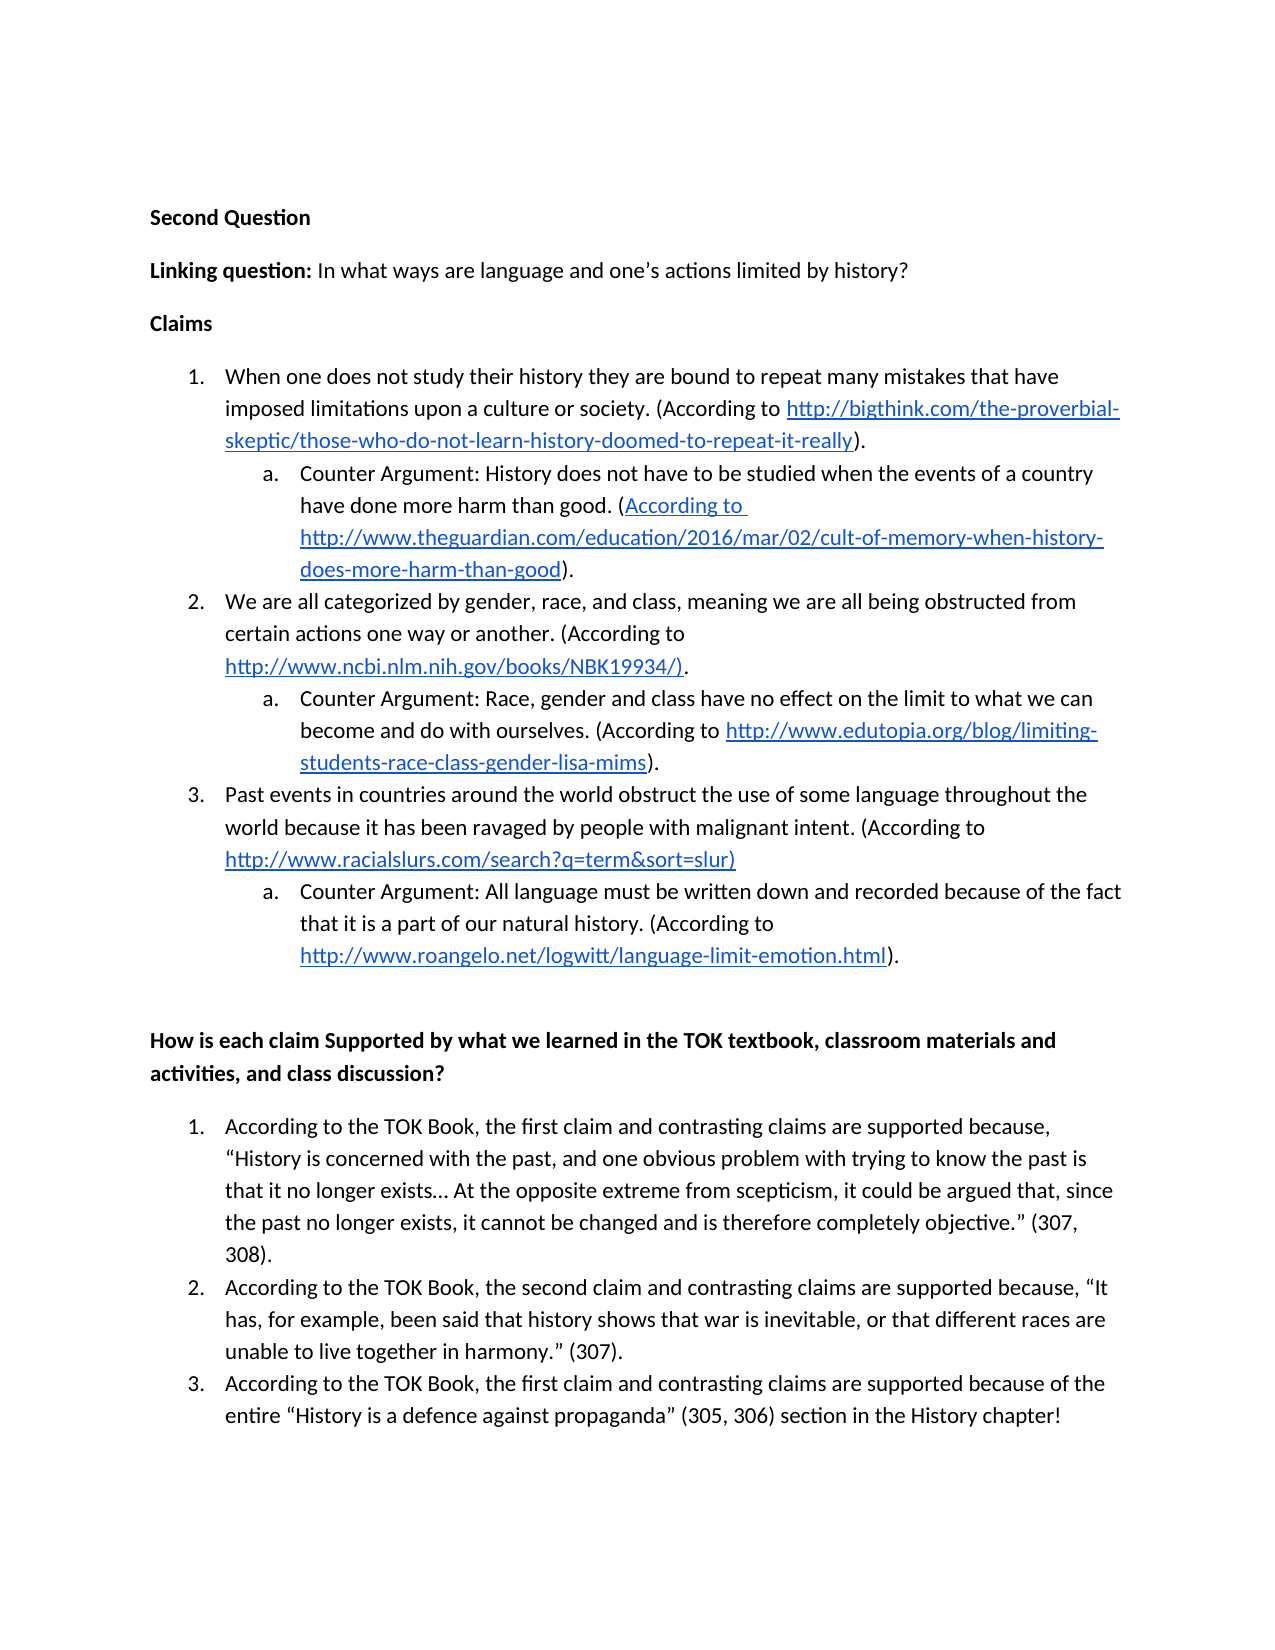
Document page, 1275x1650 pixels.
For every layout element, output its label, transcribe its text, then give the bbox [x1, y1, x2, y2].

list According to the TOK Book, the second claim and contrasting claims are supported because, “It has, for example, been said that history shows that war is inevitable, or that different races are unable to live together in harmony.” (307). [187, 1273, 1125, 1365]
list Counter Argument: History does not have to be studied when the events of a country have done more harm than good. (According to http://www.theguardian.com/education/2016/mar/02/cult-of-memory-when-history-does-more-harm-than-good). [262, 459, 1125, 583]
text Second Question [150, 203, 1125, 231]
text How is each claim Supported by what we learned in the TOK textbook, classroom materials and activities, and class discussion? [150, 1027, 1125, 1087]
list Counter Argument: Race, gender and class have no effect on the limit to what we can become and do with ourselves. (According to http://www.edutopia.org/blog/limiting-students-race-class-gender-lisa-mims). [262, 684, 1125, 776]
list According to the TOK Book, the first claim and contrasting claims are supported because of the entire “History is a defence against propaganda” (305, 306) section in the History chapter! [187, 1369, 1125, 1429]
text Linking question: In what ways are language and one’s actions limited by history? [150, 256, 1125, 284]
list When one does not study their history they are bound to repeat many mistakes that have imposed limitations upon a culture or society. (According to http://bigthink.com/the-proverbial-skeptic/those-who-do-not-learn-history-doomed-to-repeat-it-really). [187, 362, 1125, 454]
list Counter Argument: All language must be written down and recorded because of the fact that it is a part of our natural history. (According to http://www.roangelo.net/logwitt/language-limit-emotion.html). [262, 877, 1125, 969]
list Past events in countries around the world obstruct the use of some language throughout the world because it has been ravaged by people with malignant intent. (According to http://www.racialslurs.com/search?q=term&sort=slur) [187, 781, 1125, 873]
list We are all categorized by gender, race, and class, meaning we are all being obstructed from certain actions one way or another. (According to http://www.ncbi.nlm.nih.gov/books/NBK19934/). [187, 587, 1125, 680]
text Claims [150, 309, 1125, 337]
list According to the TOK Book, the first claim and contrasting claims are supported because, “History is concerned with the past, and one obvious problem with trying to know the past is that it no longer exists… At the opposite extreme from scepticism, it could be argued that, since the past no longer exists, it cannot be changed and is therefore completely objective.” (307, 308). [187, 1112, 1125, 1269]
